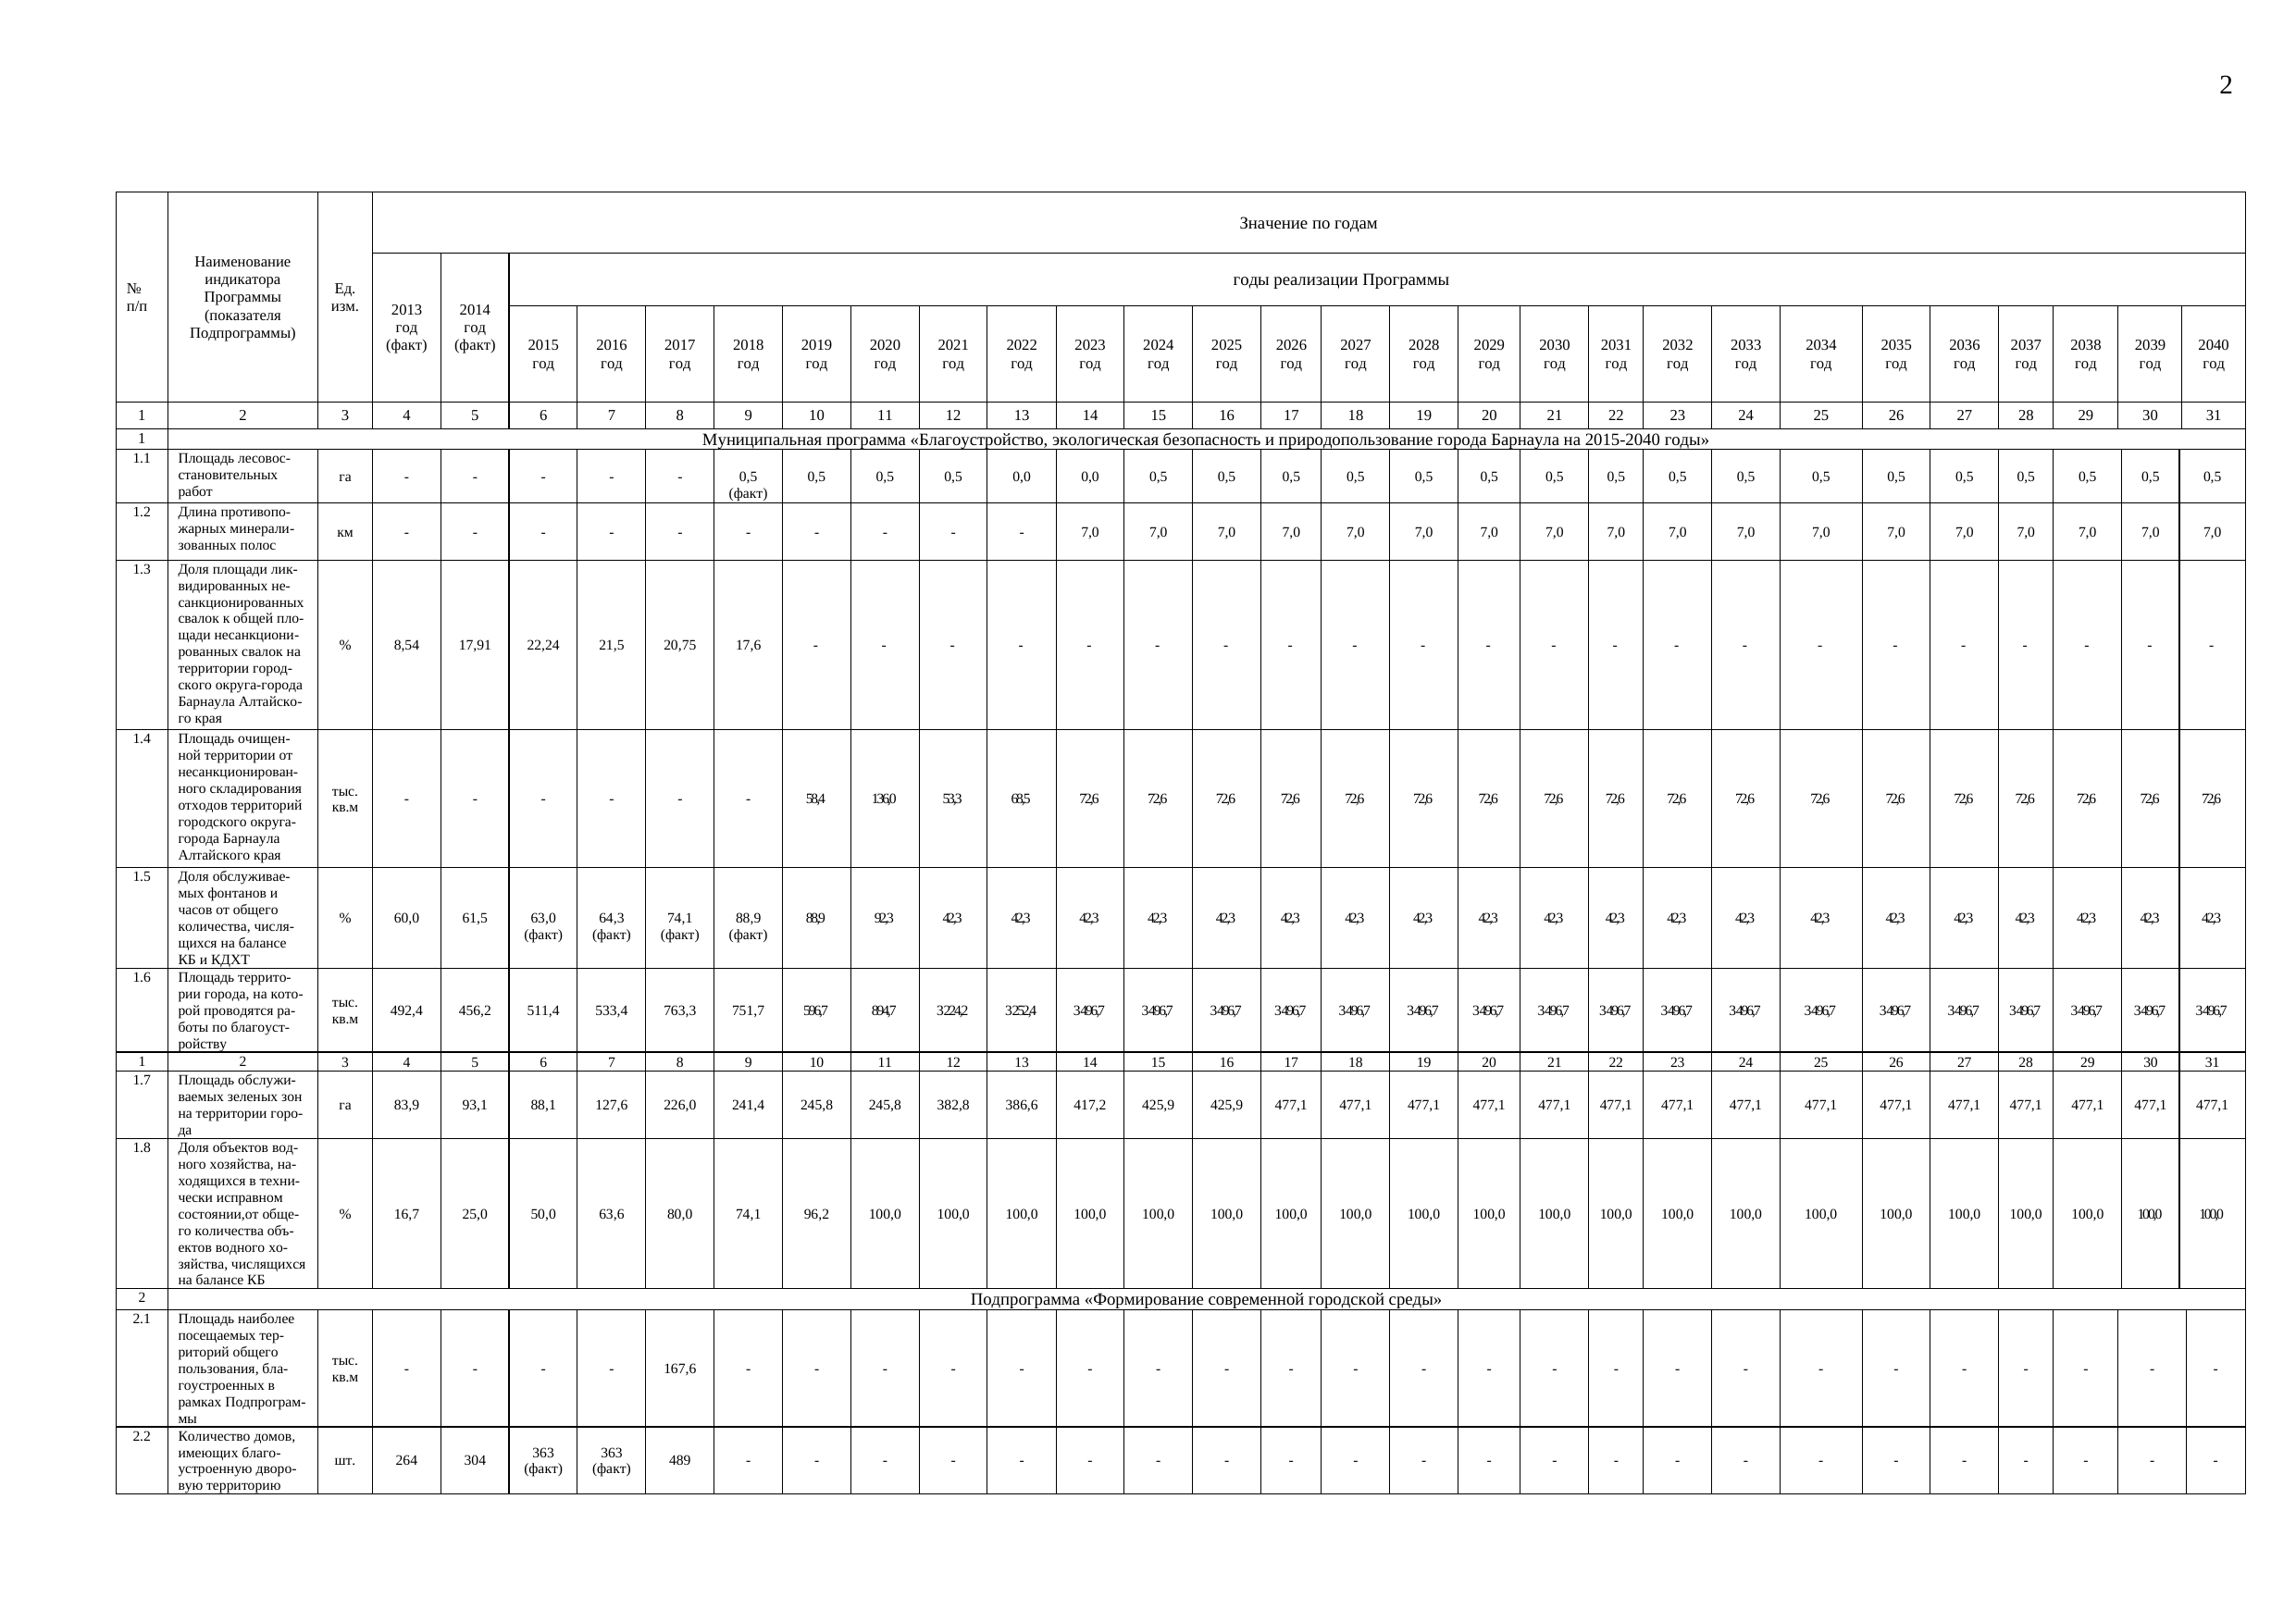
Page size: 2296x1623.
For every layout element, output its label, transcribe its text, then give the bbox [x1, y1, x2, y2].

table_cell 93,1 [441, 1072, 508, 1138]
table_cell 0,5 [1520, 450, 1588, 502]
table_cell 363 (факт) [577, 1428, 645, 1493]
table_cell 21,5 [577, 561, 645, 729]
table_cell га [318, 1072, 372, 1138]
table_cell 477,1 [2054, 1072, 2121, 1138]
table_cell 1.7 [117, 1072, 168, 1138]
table_cell 167,6 [646, 1310, 714, 1426]
table_cell 7,0 [1520, 503, 1588, 559]
table_cell 1.5 [117, 868, 168, 968]
table_cell 42,3 [1863, 868, 1930, 968]
table_cell 100,0 [1193, 1139, 1260, 1288]
table_header Значение по годам [373, 192, 2245, 253]
table_cell - [1193, 561, 1260, 729]
table_cell 2023 год [1057, 306, 1123, 402]
table_cell 100,0 [2180, 1139, 2245, 1288]
table_cell 42,3 [2054, 868, 2121, 968]
table_cell - [1390, 1428, 1458, 1493]
table_cell 1.8 [117, 1139, 168, 1288]
table_cell 61,5 [441, 868, 508, 968]
table_cell 42,3 [1057, 868, 1123, 968]
table_cell 53,3 [920, 730, 987, 867]
table_header Наименование индикатора Программы (показателя Подпрограммы) [168, 192, 317, 402]
table_cell 72,6 [2180, 730, 2245, 867]
table_cell шт. [318, 1428, 372, 1493]
table_cell 26 [1863, 403, 1930, 427]
table_cell - [851, 1310, 919, 1426]
table_cell 42,3 [1261, 868, 1321, 968]
table_cell 0,5 [1712, 450, 1780, 502]
table_cell 0,5 [1999, 450, 2053, 502]
table_cell 3 496,7 [1589, 969, 1643, 1051]
table_cell 8,54 [373, 561, 441, 729]
table_cell 2027 год [1322, 306, 1389, 402]
table_cell 2037 год [1999, 306, 2053, 402]
table_cell 42,3 [1712, 868, 1780, 968]
table_cell 2024 год [1124, 306, 1192, 402]
table_cell 0,5 [1589, 450, 1643, 502]
table_cell - [1863, 1428, 1930, 1493]
table_cell 88,9 (факт) [714, 868, 782, 968]
table_cell 386,6 [987, 1072, 1056, 1138]
table_cell 0,5 [1644, 450, 1711, 502]
table_cell 2.2 [117, 1428, 168, 1493]
table_cell 2021 год [920, 306, 987, 402]
table_cell 0,0 [1057, 450, 1123, 502]
table_cell 8 [646, 403, 714, 427]
table_cell 2022 год [987, 306, 1056, 402]
table_cell 42,3 [1193, 868, 1260, 968]
table_cell 72,6 [2122, 730, 2178, 867]
table_cell 9 [714, 1053, 782, 1071]
table_cell 19 [1390, 1053, 1458, 1071]
table_cell 22 [1589, 1053, 1643, 1071]
table_cell - [1712, 561, 1780, 729]
table_cell 20,75 [646, 561, 714, 729]
table_cell - [2054, 1310, 2117, 1426]
table_cell 1 [117, 1053, 168, 1071]
table_cell 2020 год [851, 306, 919, 402]
table_cell - [920, 561, 987, 729]
table_cell Доля объектов вод-ного хозяйства, на-ходящихся в техни-чески исправном состоянии,от обще-го количества объ-ектов водного хо-зяйства, числящихся на балансе КБ [168, 1139, 317, 1288]
table_cell 72,6 [1390, 730, 1458, 867]
table_cell 7,0 [1322, 503, 1389, 559]
table_cell 72,6 [1124, 730, 1192, 867]
table_cell 456,2 [441, 969, 508, 1051]
table_cell 3 496,7 [1863, 969, 1930, 1051]
table_cell 7,0 [1261, 503, 1321, 559]
table_cell 42,3 [1999, 868, 2053, 968]
table_cell - [2187, 1428, 2245, 1493]
table_cell 42,3 [1390, 868, 1458, 968]
table_cell - [373, 1310, 441, 1426]
table_cell 16 [1193, 403, 1260, 427]
table_cell - [441, 503, 508, 559]
table_cell 0,5 [2054, 450, 2121, 502]
table_cell - [987, 561, 1056, 729]
table_cell 17,6 [714, 561, 782, 729]
table_cell 894,7 [851, 969, 919, 1051]
table_cell 3 496,7 [1057, 969, 1123, 1051]
table_cell 0,5 [920, 450, 987, 502]
table_cell - [510, 730, 577, 867]
table_cell 241,4 [714, 1072, 782, 1138]
table_cell 29 [2054, 1053, 2121, 1071]
table_cell 14 [1057, 1053, 1123, 1071]
table_cell 2029 год [1458, 306, 1520, 402]
table_cell - [1589, 561, 1643, 729]
table_cell Длина противопо-жарных минерали-зованных полос [168, 503, 317, 559]
table_cell 100,0 [920, 1139, 987, 1288]
table_cell - [1193, 1428, 1260, 1493]
table_cell 16,7 [373, 1139, 441, 1288]
table_cell 3 252,4 [987, 969, 1056, 1051]
table_cell 42,3 [1930, 868, 1998, 968]
table_cell 22,24 [510, 561, 577, 729]
table_cell 2030 год [1520, 306, 1588, 402]
table_cell - [1781, 561, 1862, 729]
table_cell 0,5 [1930, 450, 1998, 502]
table_cell 2014 год (факт) [441, 254, 508, 402]
table_cell 72,6 [1999, 730, 2053, 867]
table_cell 72,6 [1712, 730, 1780, 867]
table_cell 20 [1458, 403, 1520, 427]
table_cell - [1520, 1310, 1588, 1426]
table_cell - [987, 1310, 1056, 1426]
table_cell - [851, 561, 919, 729]
table_cell 304 [441, 1428, 508, 1493]
table_cell - [1261, 1428, 1321, 1493]
table_cell - [783, 561, 850, 729]
table_cell 72,6 [1193, 730, 1260, 867]
table_cell 0,5 (факт) [714, 450, 782, 502]
table_cell 72,6 [1863, 730, 1930, 867]
table_cell 74,1 (факт) [646, 868, 714, 968]
table_cell 10 [783, 403, 850, 427]
table_cell 100,0 [1589, 1139, 1643, 1288]
table_cell 24 [1712, 1053, 1780, 1071]
table_cell - [1863, 561, 1930, 729]
table_cell - [851, 1428, 919, 1493]
table_cell 3 224,2 [920, 969, 987, 1051]
table_cell - [851, 503, 919, 559]
table_cell 3 496,7 [1999, 969, 2053, 1051]
table_cell 72,6 [1930, 730, 1998, 867]
table_cell 7 [577, 1053, 645, 1071]
table_cell 25,0 [441, 1139, 508, 1288]
table_cell 29 [2054, 403, 2117, 427]
table_cell 2028 год [1390, 306, 1458, 402]
table_cell 100,0 [1712, 1139, 1780, 1288]
table_cell - [2122, 561, 2178, 729]
table_cell 42,3 [2122, 868, 2178, 968]
table_cell 100,0 [1999, 1139, 2053, 1288]
table_cell 20 [1458, 1053, 1520, 1071]
table_cell - [2180, 561, 2245, 729]
table_cell 2017 год [646, 306, 714, 402]
table_cell - [1322, 1310, 1389, 1426]
table_cell 2018 год [714, 306, 782, 402]
table_cell 2026 год [1261, 306, 1321, 402]
table_cell 6 [510, 1053, 577, 1071]
table_cell 10 [783, 1053, 850, 1071]
table_cell 9 [714, 403, 782, 427]
table_cell - [577, 450, 645, 502]
table_cell 72,6 [1589, 730, 1643, 867]
table_cell 7,0 [1999, 503, 2053, 559]
table_cell - [373, 730, 441, 867]
table_cell - [1520, 1428, 1588, 1493]
table_cell 11 [851, 1053, 919, 1071]
table_cell Подпрограмма «Формирование современной городской среды» [168, 1289, 2245, 1309]
table_cell 4 [373, 1053, 441, 1071]
table_cell - [1124, 1310, 1192, 1426]
table_cell 751,7 [714, 969, 782, 1051]
table_cell - [987, 503, 1056, 559]
table_cell 0,5 [2180, 450, 2245, 502]
table_cell 18 [1322, 1053, 1389, 1071]
table_cell 477,1 [1322, 1072, 1389, 1138]
table_cell 22 [1589, 403, 1643, 427]
table_cell 3 496,7 [1261, 969, 1321, 1051]
table_cell 11 [851, 403, 919, 427]
table_cell Доля обслуживае-мых фонтанов и часов от общего количества, числя-щихся на балансе КБ и КДХТ [168, 868, 317, 968]
table_cell - [1712, 1310, 1780, 1426]
table_cell 42,3 [1781, 868, 1862, 968]
table_cell - [646, 730, 714, 867]
table_cell 24 [1712, 403, 1780, 427]
table_cell Площадь очищен-ной территории от несанкционирован-ного складирования отходов территорий городского округа-города Барнаула Алтайского края [168, 730, 317, 867]
table_cell 7,0 [1193, 503, 1260, 559]
table_cell - [646, 450, 714, 502]
table_cell 72,6 [1458, 730, 1520, 867]
table_cell 7,0 [1057, 503, 1123, 559]
table_cell 92,3 [851, 868, 919, 968]
table_cell 42,3 [920, 868, 987, 968]
table_cell 0,5 [1390, 450, 1458, 502]
table_cell 127,6 [577, 1072, 645, 1138]
table_cell 23 [1644, 403, 1711, 427]
table_cell - [1644, 1310, 1711, 1426]
table_cell 88,1 [510, 1072, 577, 1138]
table_cell 28 [1999, 403, 2053, 427]
table_cell 60,0 [373, 868, 441, 968]
table_cell 74,1 [714, 1139, 782, 1288]
table_cell 88,9 [783, 868, 850, 968]
table_cell - [1712, 1428, 1780, 1493]
table_cell - [441, 730, 508, 867]
table_cell - [1193, 1310, 1260, 1426]
table_cell 2039 год [2118, 306, 2181, 402]
table_cell 477,1 [1930, 1072, 1998, 1138]
table_cell Муниципальная программа «Благоустройство, экологическая безопасность и природопользование города Барнаула на 2015-2040 годы» [168, 429, 2245, 449]
table_cell 477,1 [1520, 1072, 1588, 1138]
table_cell - [1261, 561, 1321, 729]
table_cell 3 496,7 [1520, 969, 1588, 1051]
table_cell 0,5 [1458, 450, 1520, 502]
table_cell 3 496,7 [1930, 969, 1998, 1051]
table_cell 1 [117, 429, 168, 449]
table_cell - [1124, 1428, 1192, 1493]
table_cell - [1057, 1428, 1123, 1493]
table_header Ед. изм. [318, 192, 372, 402]
table_cell 0,0 [987, 450, 1056, 502]
table_cell - [1458, 1428, 1520, 1493]
table_cell 21 [1520, 403, 1588, 427]
table_cell - [1390, 561, 1458, 729]
table_cell - [1781, 1310, 1862, 1426]
table_cell 477,1 [1390, 1072, 1458, 1138]
table_cell 27 [1930, 1053, 1998, 1071]
table_cell 100,0 [2122, 1139, 2178, 1288]
table_cell 72,6 [1322, 730, 1389, 867]
table_cell - [1999, 561, 2053, 729]
table_cell 42,3 [987, 868, 1056, 968]
table_cell 100,0 [1322, 1139, 1389, 1288]
table_cell 100,0 [987, 1139, 1056, 1288]
table_cell 72,6 [1644, 730, 1711, 867]
table_cell 26 [1863, 1053, 1930, 1071]
table_cell 2038 год [2054, 306, 2117, 402]
table_cell 596,7 [783, 969, 850, 1051]
table_cell 7,0 [1390, 503, 1458, 559]
table_cell 42,3 [1458, 868, 1520, 968]
table_cell 3 496,7 [1124, 969, 1192, 1051]
table_cell 80,0 [646, 1139, 714, 1288]
table_cell 425,9 [1193, 1072, 1260, 1138]
table_cell - [1520, 561, 1588, 729]
table_cell 7 [577, 403, 645, 427]
table_cell 0,5 [1193, 450, 1260, 502]
table_cell 3 496,7 [1644, 969, 1711, 1051]
table_cell 245,8 [783, 1072, 850, 1138]
table_cell 477,1 [1863, 1072, 1930, 1138]
table_cell 42,3 [1589, 868, 1643, 968]
table_cell 12 [920, 1053, 987, 1071]
table_cell 17 [1261, 1053, 1321, 1071]
table_cell 14 [1057, 403, 1123, 427]
table_cell 100,0 [1458, 1139, 1520, 1288]
table_cell 477,1 [1999, 1072, 2053, 1138]
table_cell % [318, 561, 372, 729]
table_cell 489 [646, 1428, 714, 1493]
table_cell - [510, 1310, 577, 1426]
table_cell 2019 год [783, 306, 850, 402]
table_cell 42,3 [1124, 868, 1192, 968]
table_cell 100,0 [1644, 1139, 1711, 1288]
table_cell 8 [646, 1053, 714, 1071]
table_cell 7,0 [2122, 503, 2178, 559]
table_cell 1.3 [117, 561, 168, 729]
table_cell 3 496,7 [2180, 969, 2245, 1051]
table_cell - [1124, 561, 1192, 729]
table_cell 2036 год [1930, 306, 1998, 402]
table_cell 0,5 [2122, 450, 2178, 502]
table_cell 2016 год [577, 306, 645, 402]
table_cell 63,6 [577, 1139, 645, 1288]
table_cell - [1644, 1428, 1711, 1493]
table_cell 1.4 [117, 730, 168, 867]
table_cell 477,1 [1644, 1072, 1711, 1138]
table_cell 18 [1322, 403, 1389, 427]
table_cell - [1644, 561, 1711, 729]
table_cell 4 [373, 403, 441, 427]
table_cell 3 496,7 [2122, 969, 2178, 1051]
table_cell 100,0 [1930, 1139, 1998, 1288]
table_cell 7,0 [1930, 503, 1998, 559]
table_cell - [2187, 1310, 2245, 1426]
table_cell 72,6 [1520, 730, 1588, 867]
table_cell 42,3 [2180, 868, 2245, 968]
table_cell - [646, 503, 714, 559]
table_cell - [1930, 1310, 1998, 1426]
table_cell 425,9 [1124, 1072, 1192, 1138]
table_cell 72,6 [1781, 730, 1862, 867]
table_cell 245,8 [851, 1072, 919, 1138]
table_cell 7,0 [1458, 503, 1520, 559]
table_cell годы реализации Программы [510, 254, 2245, 305]
table_cell 23 [1644, 1053, 1711, 1071]
table_cell 17 [1261, 403, 1321, 427]
table_cell 2.1 [117, 1310, 168, 1426]
table_cell 30 [2118, 403, 2181, 427]
table_cell 477,1 [2122, 1072, 2178, 1138]
table_cell 1.2 [117, 503, 168, 559]
table_cell - [1589, 1428, 1643, 1493]
table_cell - [1863, 1310, 1930, 1426]
table_cell 3 496,7 [1781, 969, 1862, 1051]
table_cell - [1458, 1310, 1520, 1426]
table_cell - [783, 1428, 850, 1493]
table_cell 226,0 [646, 1072, 714, 1138]
table_cell - [373, 503, 441, 559]
table_cell 7,0 [1589, 503, 1643, 559]
table_header № п/п [117, 192, 168, 402]
table_cell 2015 год [510, 306, 577, 402]
table_cell - [1999, 1428, 2053, 1493]
table_cell 0,5 [851, 450, 919, 502]
table_cell 533,4 [577, 969, 645, 1051]
table_cell 21 [1520, 1053, 1588, 1071]
table_cell - [1390, 1310, 1458, 1426]
table_cell 68,5 [987, 730, 1056, 867]
table_cell 477,1 [1781, 1072, 1862, 1138]
table_cell 30 [2122, 1053, 2178, 1071]
table_cell 12 [920, 403, 987, 427]
table_cell 72,6 [1057, 730, 1123, 867]
table_cell 42,3 [1644, 868, 1711, 968]
table_cell 2035 год [1863, 306, 1930, 402]
table_cell 7,0 [1644, 503, 1711, 559]
table_cell га [318, 450, 372, 502]
table_cell 17,91 [441, 561, 508, 729]
table_cell Доля площади лик-видированных не-санкционированных свалок к общей пло-щади несанкциони-рованных свалок на территории город-ского округа-города Барнаула Алтайско-го края [168, 561, 317, 729]
table_cell - [714, 503, 782, 559]
table_cell 7,0 [1863, 503, 1930, 559]
table_cell - [920, 503, 987, 559]
table_cell 6 [510, 403, 577, 427]
table_cell 100,0 [1124, 1139, 1192, 1288]
table_cell 363 (факт) [510, 1428, 577, 1493]
table_cell - [1930, 1428, 1998, 1493]
table_cell 100,0 [1781, 1139, 1862, 1288]
table_cell 2025 год [1193, 306, 1260, 402]
table_cell - [1261, 1310, 1321, 1426]
table_cell 100,0 [2054, 1139, 2121, 1288]
table_cell - [714, 1428, 782, 1493]
table_cell 15 [1124, 1053, 1192, 1071]
table_cell - [2054, 561, 2121, 729]
table_cell - [1589, 1310, 1643, 1426]
table_cell 31 [2180, 1053, 2245, 1071]
table_cell 477,1 [1261, 1072, 1321, 1138]
table_cell 15 [1124, 403, 1192, 427]
table_cell 1.1 [117, 450, 168, 502]
table_cell 100,0 [1057, 1139, 1123, 1288]
table_cell 0,5 [1863, 450, 1930, 502]
table_cell 2 [168, 403, 317, 427]
table_cell 136,0 [851, 730, 919, 867]
table_cell 2 [168, 1053, 317, 1071]
table_cell 63,0 (факт) [510, 868, 577, 968]
table_cell 3 [318, 1053, 372, 1071]
table_cell 72,6 [1261, 730, 1321, 867]
table_cell 763,3 [646, 969, 714, 1051]
table_cell % [318, 868, 372, 968]
table_cell 2 [117, 1289, 168, 1309]
table_cell - [373, 450, 441, 502]
table_cell 42,3 [1322, 868, 1389, 968]
table_cell 19 [1390, 403, 1458, 427]
table_cell Площадь лесовос-становительных работ [168, 450, 317, 502]
table_cell - [783, 503, 850, 559]
table_cell 0,5 [783, 450, 850, 502]
table_cell 477,1 [2180, 1072, 2245, 1138]
table_cell - [1999, 1310, 2053, 1426]
table_cell - [577, 1310, 645, 1426]
table_cell 25 [1781, 1053, 1862, 1071]
table_cell 477,1 [1589, 1072, 1643, 1138]
table_cell 27 [1930, 403, 1998, 427]
table_cell 3 496,7 [1390, 969, 1458, 1051]
table_cell 50,0 [510, 1139, 577, 1288]
table_cell 72,6 [2054, 730, 2121, 867]
table_cell - [1458, 561, 1520, 729]
table_cell 13 [987, 1053, 1056, 1071]
table_cell 3 496,7 [1458, 969, 1520, 1051]
table_cell Количество домов, имеющих благо-устроенную дворо-вую территорию [168, 1428, 317, 1493]
table_cell 100,0 [1863, 1139, 1930, 1288]
table_cell 417,2 [1057, 1072, 1123, 1138]
table_cell 31 [2182, 403, 2245, 427]
table_cell 492,4 [373, 969, 441, 1051]
table_cell - [510, 503, 577, 559]
table_cell 2034 год [1781, 306, 1862, 402]
table_cell - [2118, 1428, 2186, 1493]
table_cell 0,5 [1124, 450, 1192, 502]
table_cell 16 [1193, 1053, 1260, 1071]
table_cell Площадь террито-рии города, на кото-рой проводятся ра-боты по благоуст-ройству [168, 969, 317, 1051]
table_cell - [920, 1310, 987, 1426]
table_cell 100,0 [1390, 1139, 1458, 1288]
table_cell 264 [373, 1428, 441, 1493]
table_cell - [987, 1428, 1056, 1493]
table_cell - [1322, 1428, 1389, 1493]
table_cell 1.6 [117, 969, 168, 1051]
table_cell 2033 год [1712, 306, 1780, 402]
table_cell - [1781, 1428, 1862, 1493]
table_cell 2032 год [1644, 306, 1711, 402]
table_cell - [1057, 561, 1123, 729]
table_cell 2013 год (факт) [373, 254, 441, 402]
table_cell 511,4 [510, 969, 577, 1051]
table_cell 83,9 [373, 1072, 441, 1138]
table_cell % [318, 1139, 372, 1288]
table_cell - [2118, 1310, 2186, 1426]
table_cell 3 496,7 [2054, 969, 2121, 1051]
table_cell 100,0 [851, 1139, 919, 1288]
table_cell - [577, 730, 645, 867]
table_cell 25 [1781, 403, 1862, 427]
table_cell тыс. кв.м [318, 1310, 372, 1426]
table_cell 3 496,7 [1322, 969, 1389, 1051]
table_cell 100,0 [1520, 1139, 1588, 1288]
table_cell - [783, 1310, 850, 1426]
table_cell - [1930, 561, 1998, 729]
table_cell 7,0 [2180, 503, 2245, 559]
table_cell - [441, 1310, 508, 1426]
table_cell 382,8 [920, 1072, 987, 1138]
table_cell 42,3 [1520, 868, 1588, 968]
table_cell 58,4 [783, 730, 850, 867]
table_cell 2031 год [1589, 306, 1643, 402]
table_cell 7,0 [1712, 503, 1780, 559]
table_cell 477,1 [1458, 1072, 1520, 1138]
table_cell 477,1 [1712, 1072, 1780, 1138]
table_cell 28 [1999, 1053, 2053, 1071]
table_cell км [318, 503, 372, 559]
table_cell Площадь обслужи-ваемых зеленых зон на территории горо-да [168, 1072, 317, 1138]
table_cell - [577, 503, 645, 559]
table_cell 5 [441, 403, 508, 427]
table_cell - [1057, 1310, 1123, 1426]
table_cell тыс. кв.м [318, 730, 372, 867]
table_cell 3 496,7 [1712, 969, 1780, 1051]
table_cell Площадь наиболее посещаемых тер-риторий общего пользования, бла-гоустроенных в рамках Подпрограм-мы [168, 1310, 317, 1426]
table_cell 2040 год [2182, 306, 2245, 402]
table_cell тыс. кв.м [318, 969, 372, 1051]
table_cell 0,5 [1322, 450, 1389, 502]
table_cell 7,0 [1124, 503, 1192, 559]
table_cell 3 496,7 [1193, 969, 1260, 1051]
table_cell 13 [987, 403, 1056, 427]
table_cell 96,2 [783, 1139, 850, 1288]
table_cell - [510, 450, 577, 502]
table_cell - [714, 730, 782, 867]
table_cell 7,0 [2054, 503, 2121, 559]
table_cell - [920, 1428, 987, 1493]
table_cell 5 [441, 1053, 508, 1071]
table_cell - [1322, 561, 1389, 729]
table_cell 100,0 [1261, 1139, 1321, 1288]
table_cell 64,3 (факт) [577, 868, 645, 968]
table_cell 0,5 [1781, 450, 1862, 502]
table_cell - [714, 1310, 782, 1426]
table_cell 7,0 [1781, 503, 1862, 559]
table_cell 1 [117, 403, 168, 427]
table_cell 3 [318, 403, 372, 427]
table_cell 0,5 [1261, 450, 1321, 502]
table_cell - [2054, 1428, 2117, 1493]
table_cell - [441, 450, 508, 502]
